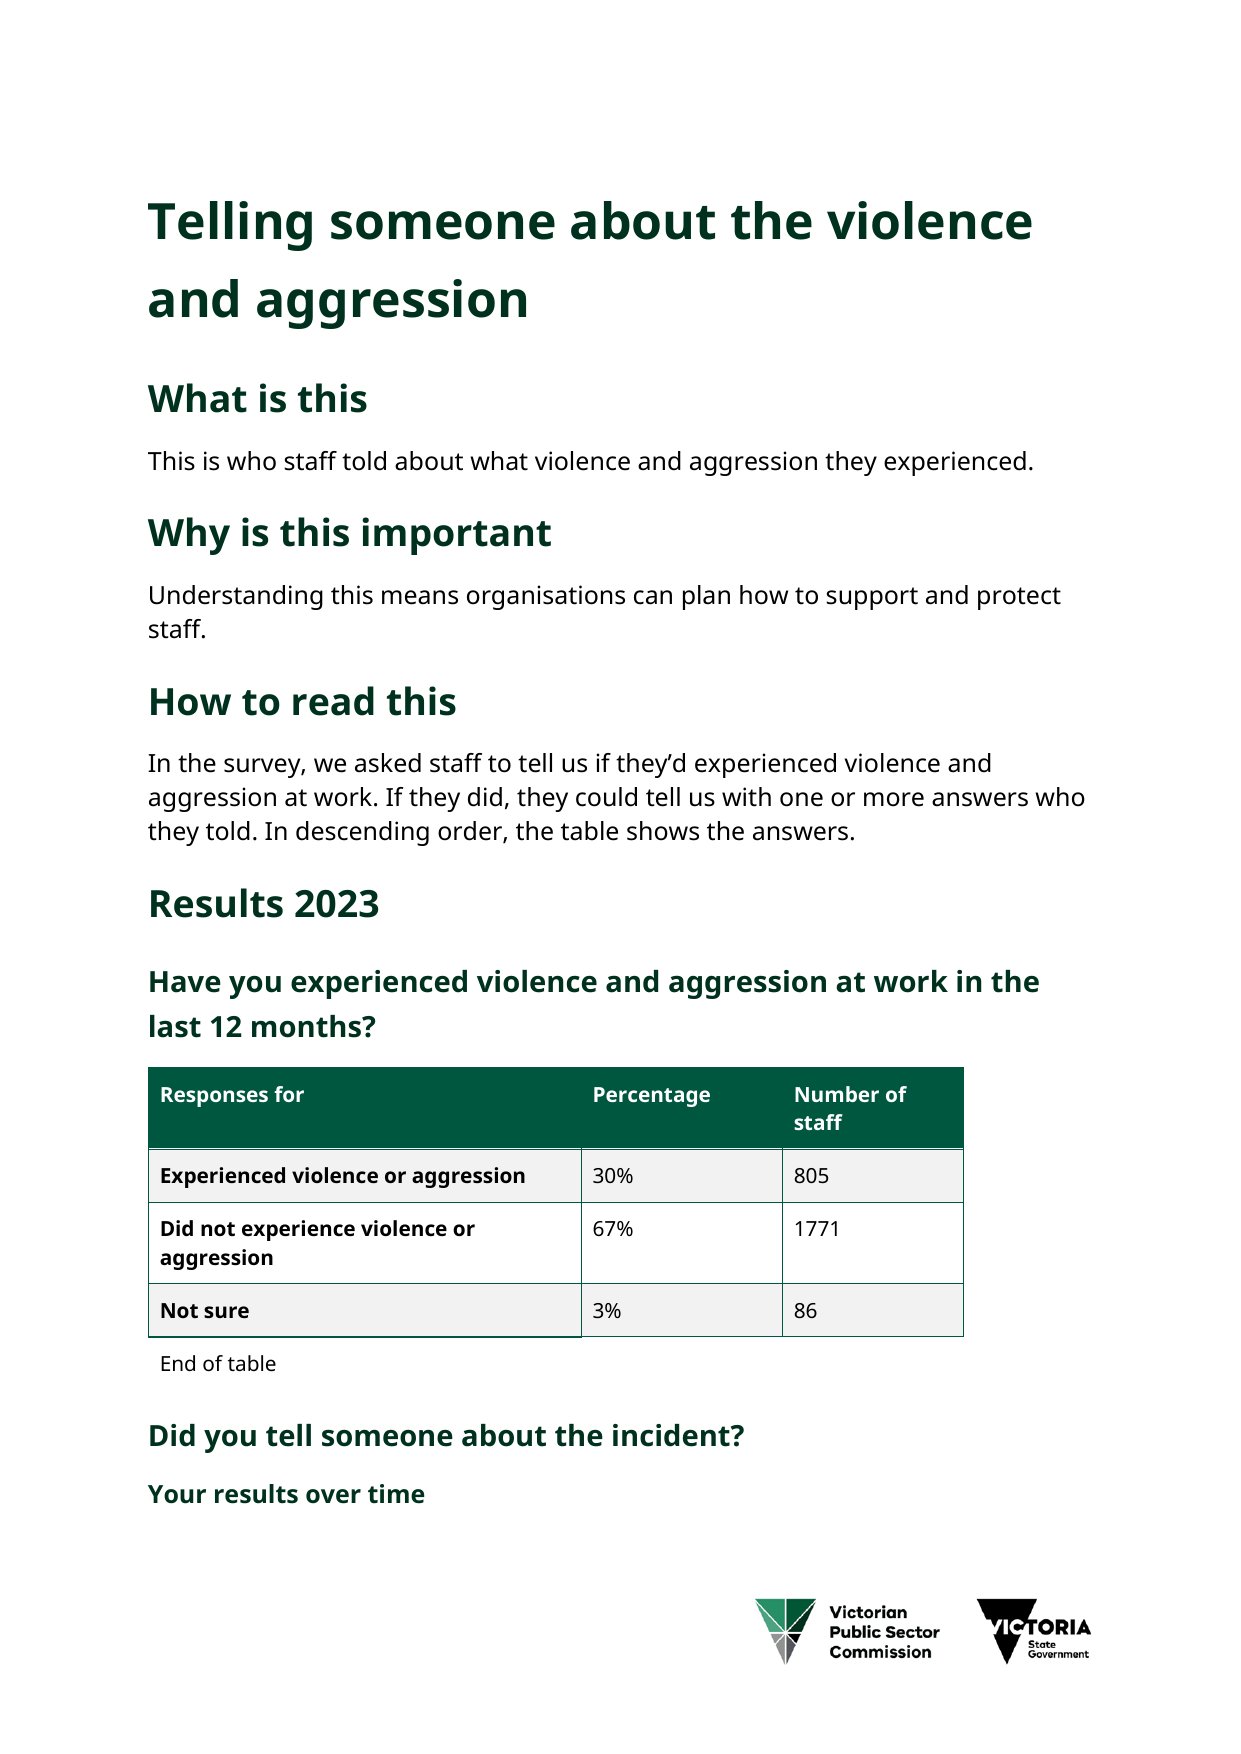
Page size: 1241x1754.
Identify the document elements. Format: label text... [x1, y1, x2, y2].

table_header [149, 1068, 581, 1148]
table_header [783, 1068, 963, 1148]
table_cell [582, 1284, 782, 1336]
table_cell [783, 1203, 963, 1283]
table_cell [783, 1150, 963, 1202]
subtitle What is this [148, 372, 1092, 423]
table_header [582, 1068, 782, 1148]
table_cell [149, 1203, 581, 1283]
subtitle Results 2023 [148, 877, 1092, 928]
subtitle Why is this important [148, 506, 1092, 557]
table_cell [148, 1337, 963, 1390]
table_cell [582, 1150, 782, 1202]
picture [754, 1598, 1093, 1666]
subtitle Telling someone about the violence and aggression [148, 186, 1092, 333]
subtitle Your results over time [148, 1477, 1092, 1511]
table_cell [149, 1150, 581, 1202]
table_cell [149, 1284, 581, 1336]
text Understanding this means organisations can plan how to support and protect staff. [148, 577, 1092, 646]
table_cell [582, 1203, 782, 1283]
subtitle Have you experienced violence and aggression at work in the last 12 months? [148, 961, 1092, 1046]
text In the survey, we asked staff to tell us if they’d experienced violence and aggression at work. If they did, they could tell us with one or more answers who they told. In descending order, the table shows the answers. [148, 746, 1092, 848]
subtitle How to read this [148, 675, 1092, 726]
subtitle Did you tell someone about the incident? [148, 1415, 1092, 1454]
text This is who staff told about what violence and aggression they experienced. [148, 443, 1092, 477]
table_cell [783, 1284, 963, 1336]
